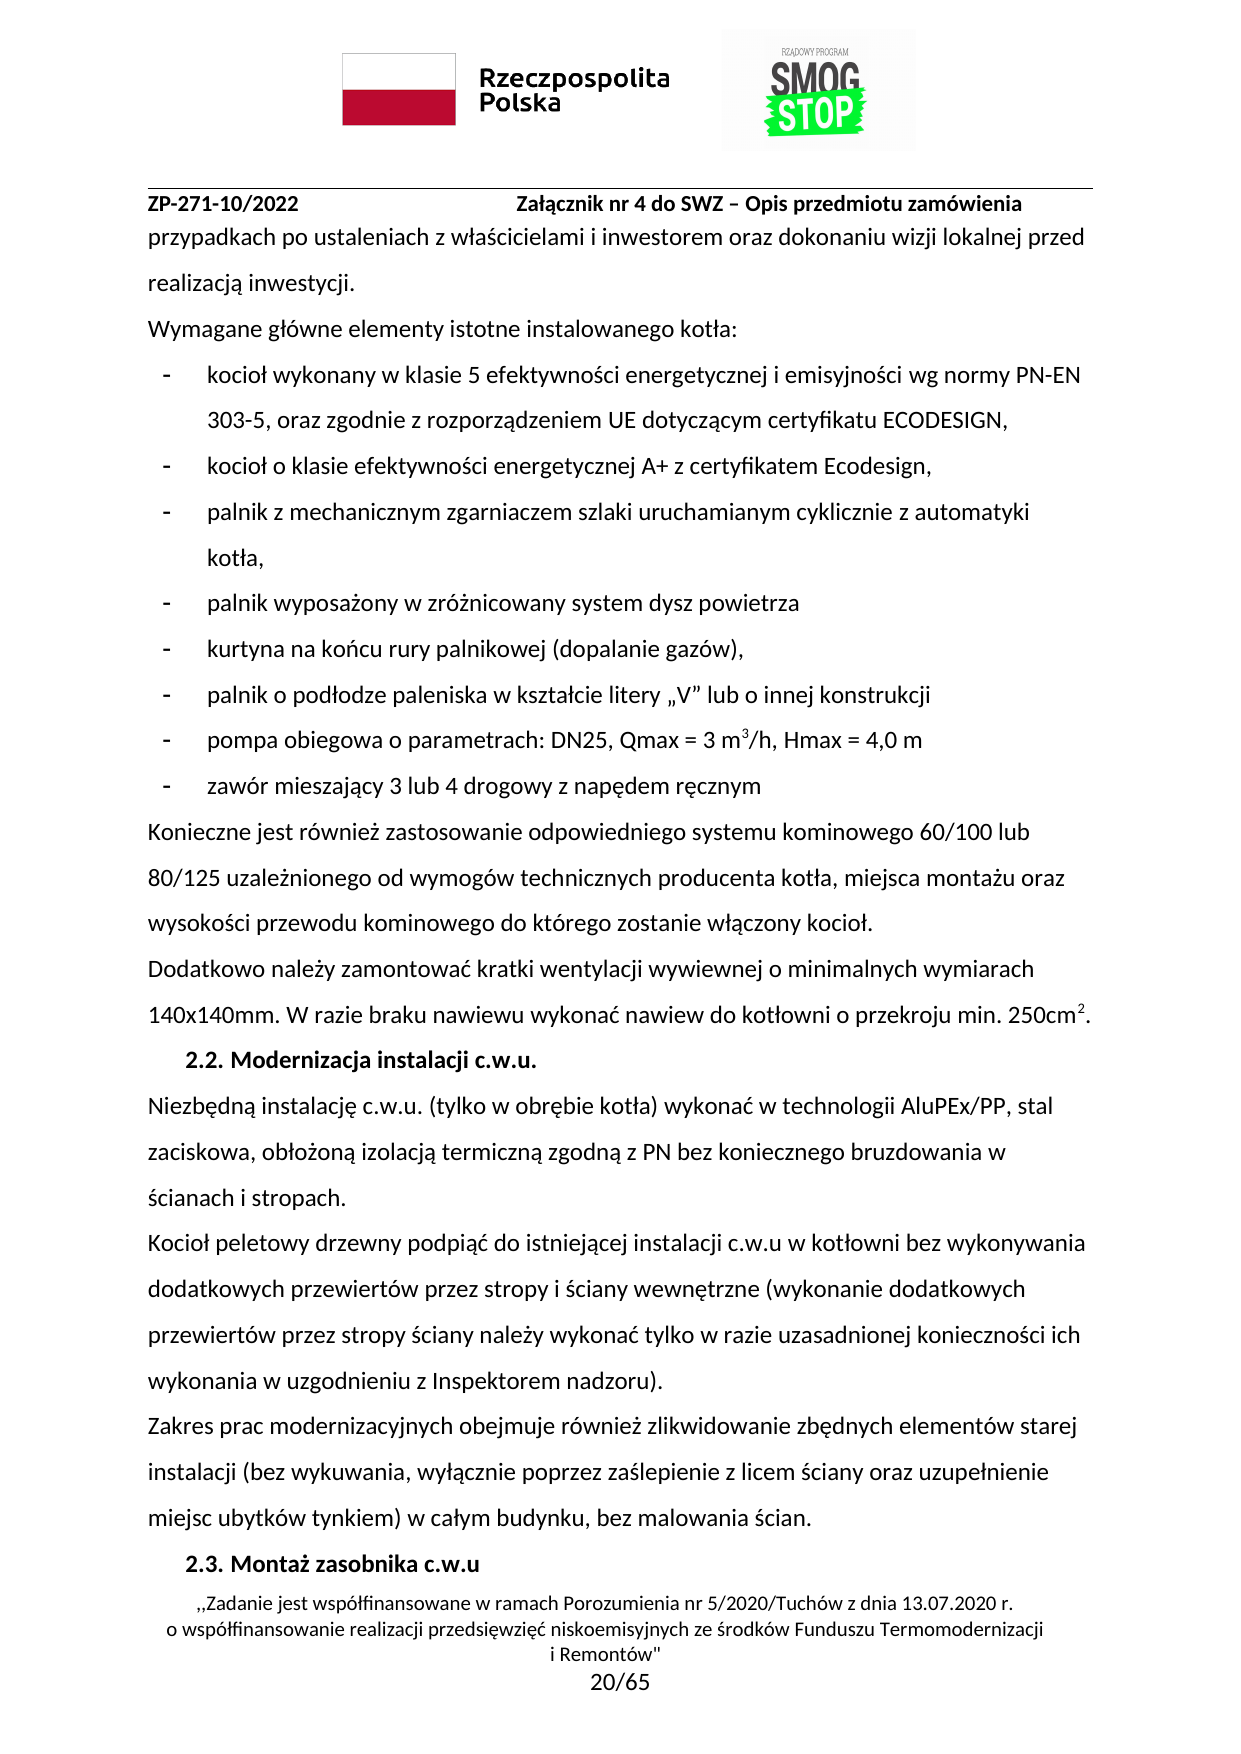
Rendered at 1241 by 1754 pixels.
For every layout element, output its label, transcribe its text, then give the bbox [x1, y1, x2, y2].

text Konieczne jest również zastosowanie odpowiedniego systemu kominowego 60/100 lub 80/125 uzależnionego od wymogów technicznych producenta kotła, miejsca montażu oraz wysokości przewodu kominowego do którego zostanie włączony kocioł. [148, 816, 1092, 938]
list palnik z mechanicznym zgarniaczem szlaki uruchamianym cyklicznie z automatyki kotła, [162, 496, 1092, 572]
text Niezbędną instalację c.w.u. (tylko w obrębie kotła) wykonać w technologii AluPEx/PP, stal zaciskowa, obłożoną izolacją termiczną zgodną z PN bez koniecznego bruzdowania w ścianach i stropach. [148, 1090, 1092, 1212]
list palnik wyposażony w zróżnicowany system dysz powietrza [162, 587, 1092, 618]
text Kocioł peletowy drzewny podpiąć do istniejącej instalacji c.w.u w kotłowni bez wykonywania dodatkowych przewiertów przez stropy i ściany wewnętrzne (wykonanie dodatkowych przewiertów przez stropy ściany należy wykonać tylko w razie uzasadnionej konieczności ich wykonania w uzgodnieniu z Inspektorem nadzoru). [148, 1228, 1092, 1395]
list pompa obiegowa o parametrach: DN25, Qmax = 3 m3/h, Hmax = 4,0 m [162, 724, 1092, 755]
list Montaż zasobnika c.w.u [185, 1548, 1092, 1578]
text Zakres prac modernizacyjnych obejmuje również zlikwidowanie zbędnych elementów starej instalacji (bez wykuwania, wyłącznie poprzez zaślepienie z licem ściany oraz uzupełnienie miejsc ubytków tynkiem) w całym budynku, bez malowania ścian. [148, 1411, 1092, 1532]
list kocioł o klasie efektywności energetycznej A+ z certyfikatem Ecodesign, [162, 450, 1092, 481]
picture [721, 29, 917, 151]
text Dodatkowo należy zamontować kratki wentylacji wywiewnej o minimalnych wymiarach 140x140mm. W razie braku nawiewu wykonać nawiew do kotłowni o przekroju min. 250cm2. [148, 953, 1092, 1029]
list kocioł wykonany w klasie 5 efektywności energetycznej i emisyjności wg normy PN-EN 303-5, oraz zgodnie z rozporządzeniem UE dotyczącym certyfikatu ECODESIGN, [162, 359, 1092, 435]
list kurtyna na końcu rury palnikowej (dopalanie gazów), [162, 633, 1092, 664]
list Modernizacja instalacji c.w.u. [185, 1045, 1092, 1075]
picture [317, 29, 694, 149]
list zawór mieszający 3 lub 4 drogowy z napędem ręcznym [162, 770, 1092, 801]
list palnik o podłodze paleniska w kształcie litery „V” lub o innej konstrukcji [162, 679, 1092, 709]
text Wymagane główne elementy istotne instalowanego kotła: [148, 313, 1092, 343]
